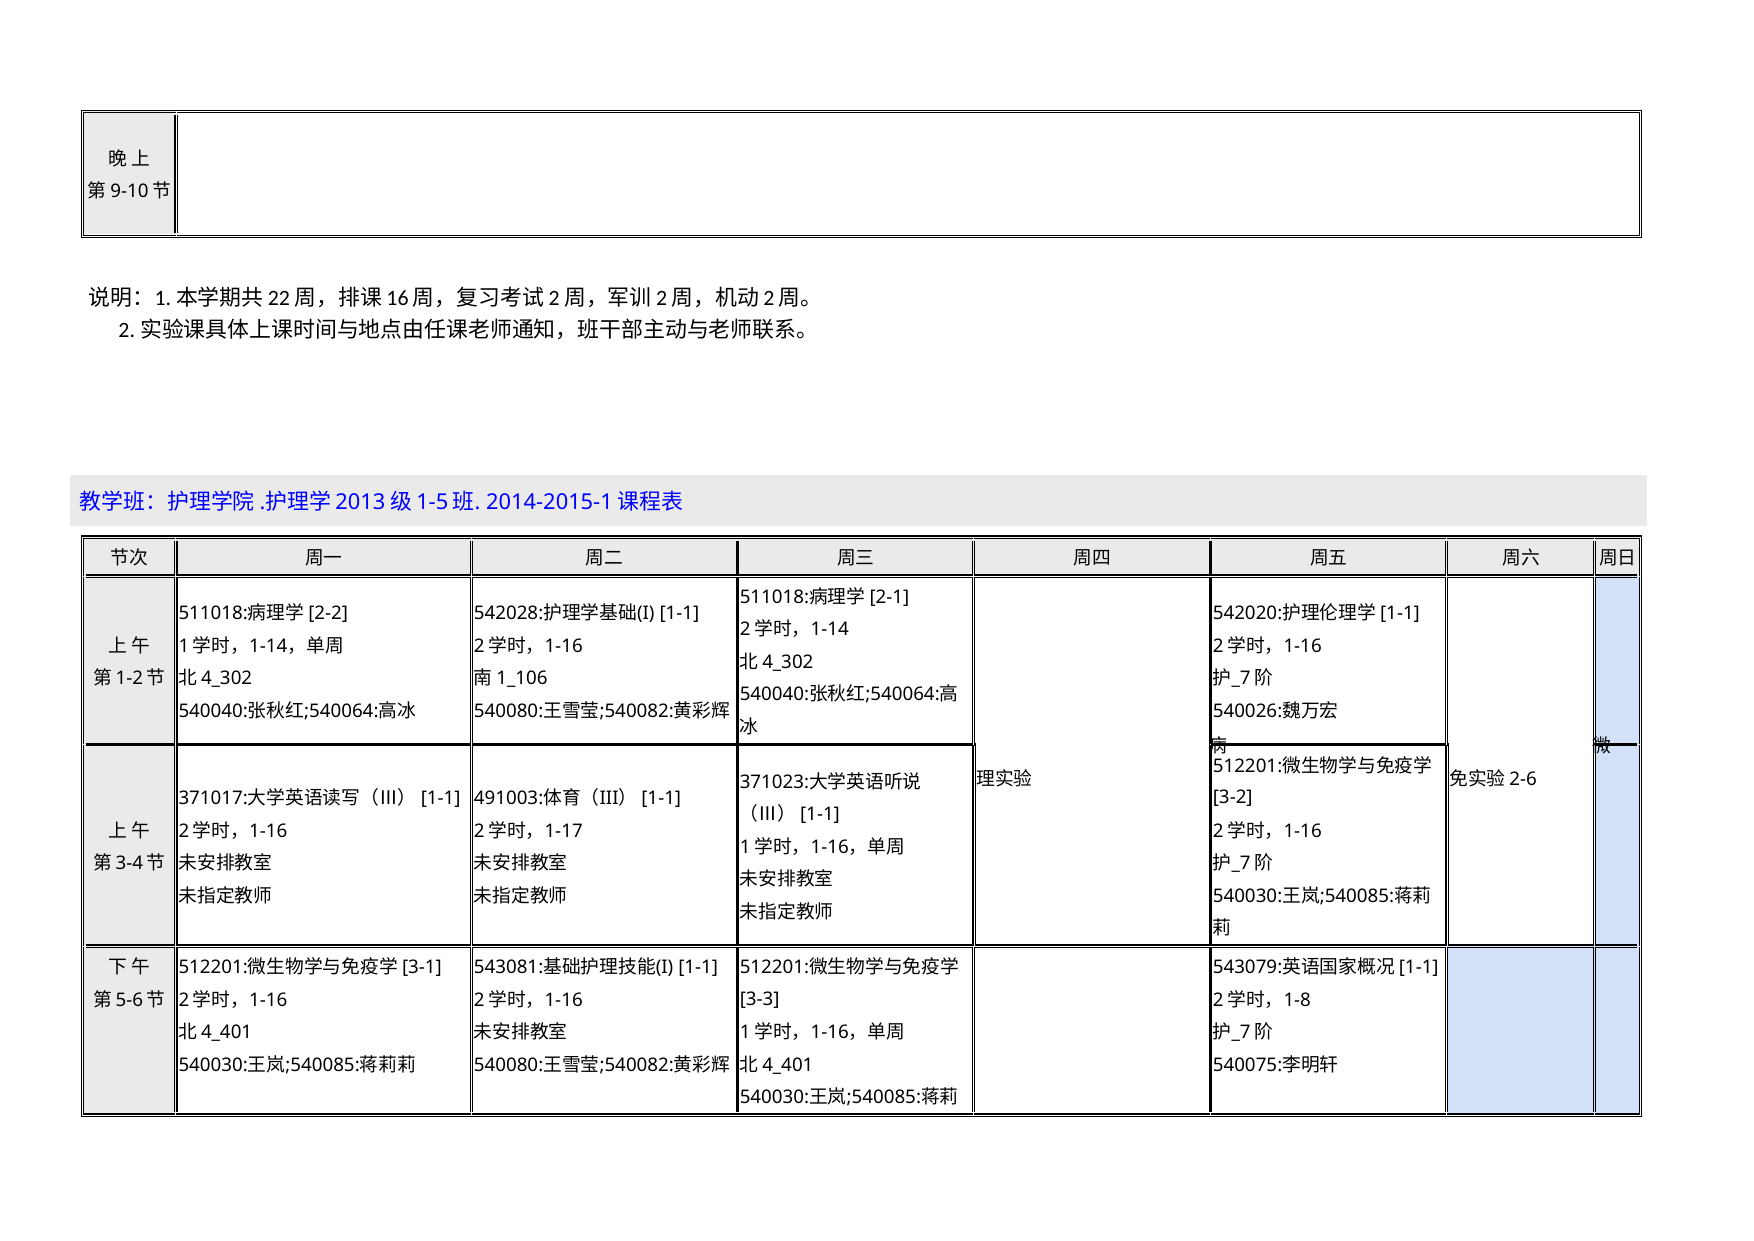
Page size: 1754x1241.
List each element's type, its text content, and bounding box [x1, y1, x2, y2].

table_cell [70, 526, 1647, 1126]
text 说明：1. 本学期共22周，排课16周，复习考试2周，军训2周，机动2周。 [89, 279, 1665, 312]
text 2. 实验课具体上课时间与地点由任课老师通知，班干部主动与老师联系。 [89, 312, 1665, 344]
table_header 教学班：护理学院 .护理学2013级1-5班. 2014-2015-1课程表 [70, 475, 1647, 526]
table_cell [70, 100, 1647, 279]
